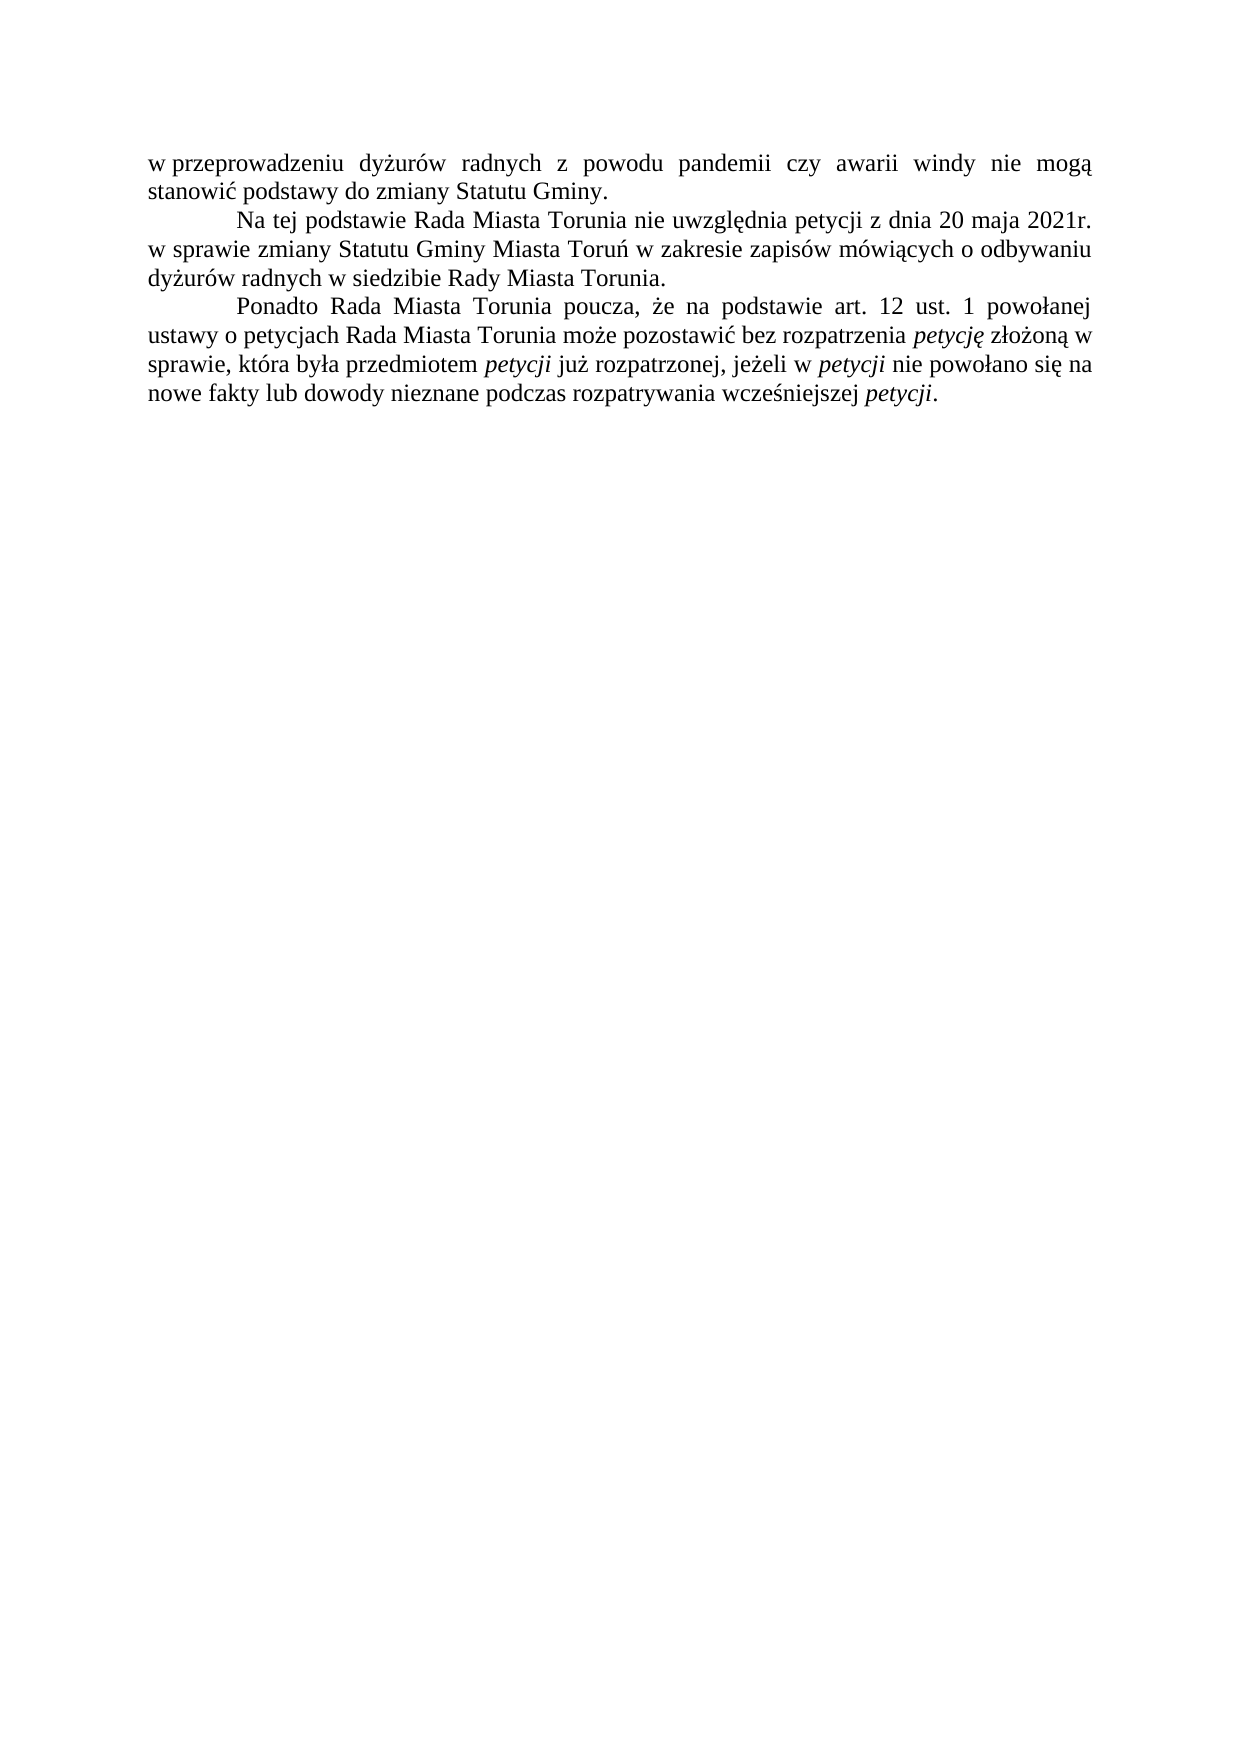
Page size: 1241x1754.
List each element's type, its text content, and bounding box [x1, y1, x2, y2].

text Na tej podstawie Rada Miasta Torunia nie uwzględnia petycji z dnia 20 maja 2021r. w sprawie zmiany Statutu Gminy Miasta Toruń w zakresie zapisów mówiących o odbywaniu dyżurów radnych w siedzibie Rady Miasta Torunia. [148, 205, 1093, 291]
text Ponadto Rada Miasta Torunia poucza, że na podstawie art. 12 ust. 1 powołanej ustawy o petycjach Rada Miasta Torunia może pozostawić bez rozpatrzenia petycję złożoną w sprawie, która była przedmiotem petycji już rozpatrzonej, jeżeli w petycji nie powołano się na nowe fakty lub dowody nieznane podczas rozpatrywania wcześniejszej petycji. [148, 291, 1093, 406]
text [148, 148, 1093, 205]
